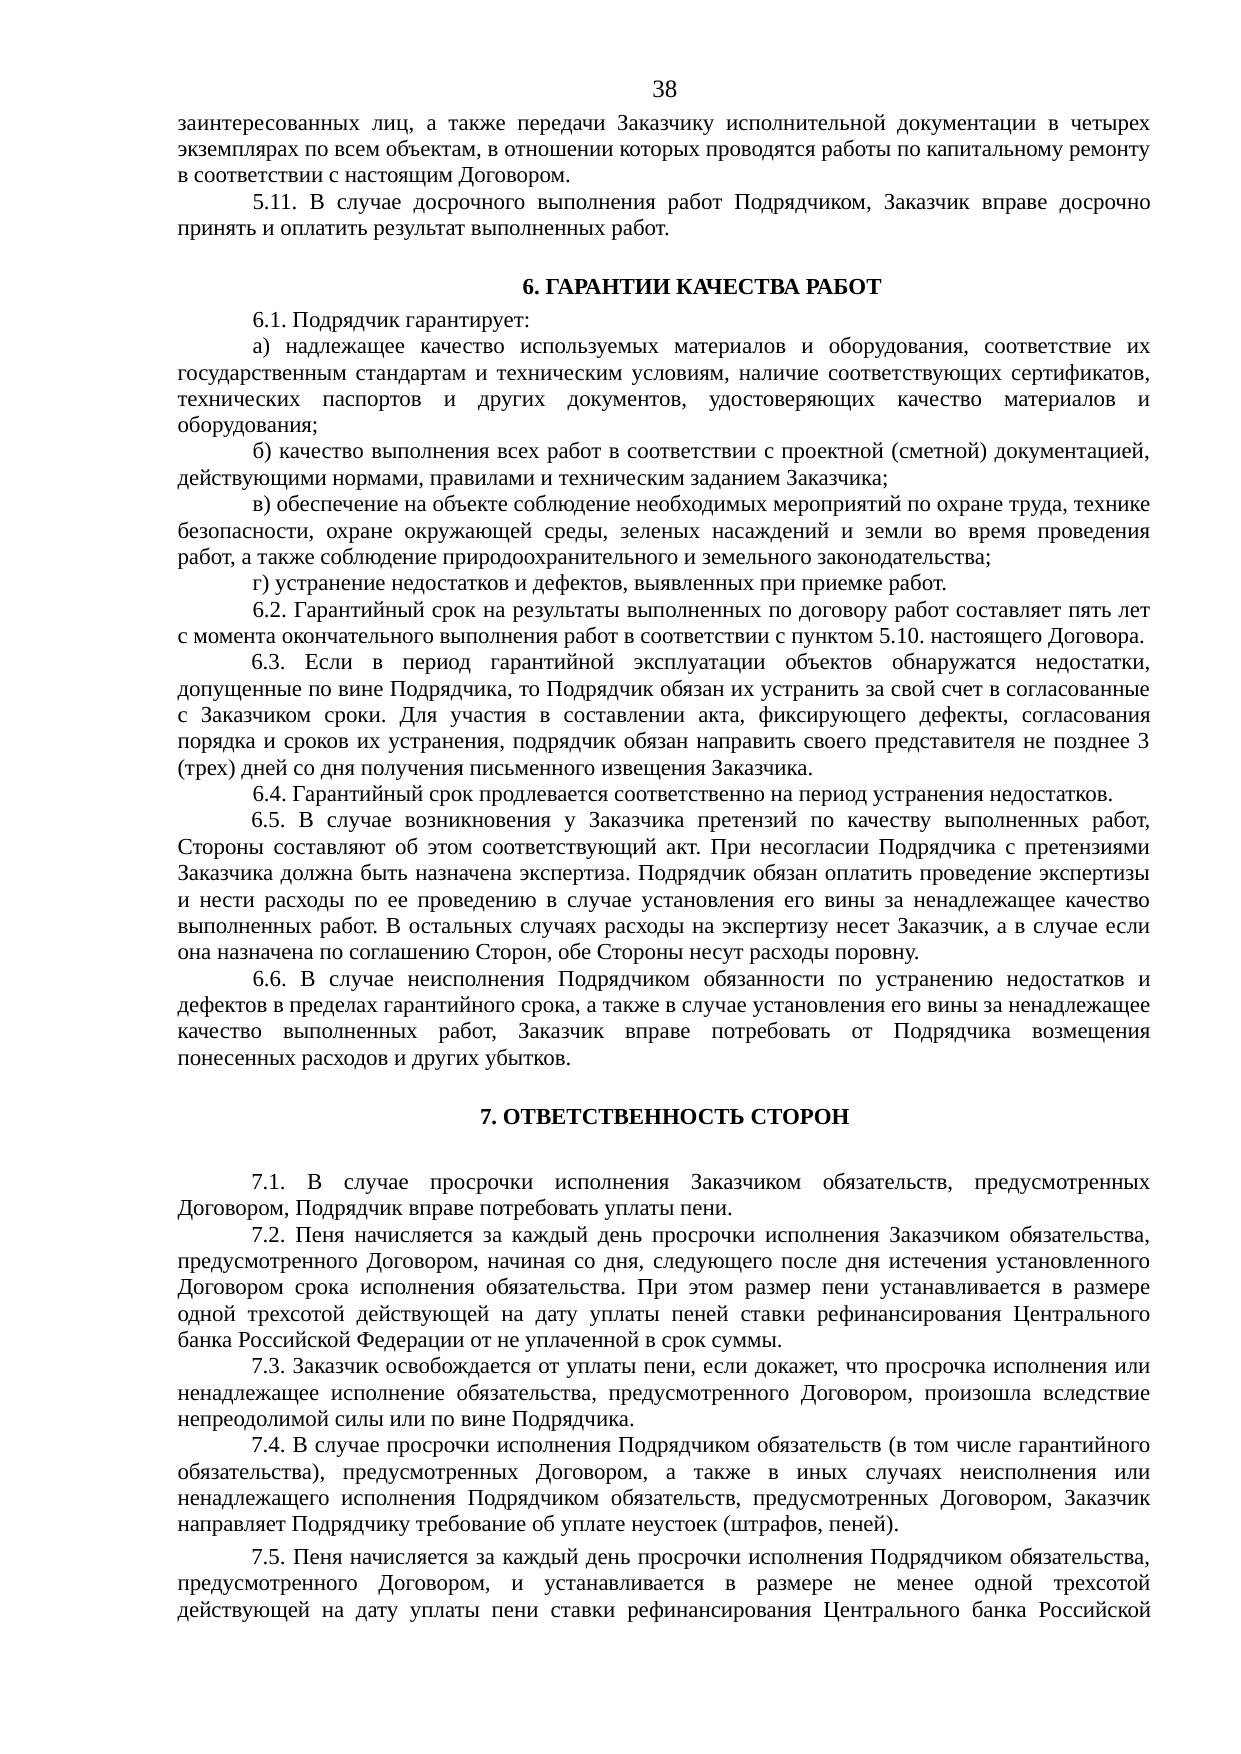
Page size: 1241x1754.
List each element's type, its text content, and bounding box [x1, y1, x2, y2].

text 6.4. Гарантийный срок продлевается соответственно на период устранения недостатков. [177, 780, 1152, 807]
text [177, 109, 1152, 188]
text 6.1. Подрядчик гарантирует: [177, 306, 1152, 332]
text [177, 1543, 1152, 1622]
text 5.11. В случае досрочного выполнения работ Подрядчиком, Заказчик вправе досрочно принять и оплатить результат выполненных работ. [177, 188, 1152, 241]
text 6.5. В случае возникновения у Заказчика претензий по качеству выполненных работ, Стороны составляют об этом соответствующий акт. При несогласии Подрядчика с претензиями Заказчика должна быть назначена экспертиза. Подрядчик обязан оплатить проведение экспертизы и нести расходы по ее проведению в случае установления его вины за ненадлежащее качество выполненных работ. В остальных случаях расходы на экспертизу несет Заказчик, а в случае если она назначена по соглашению Сторон, обе Стороны несут расходы поровну. [177, 807, 1152, 965]
text г) устранение недостатков и дефектов, выявленных при приемке работ. [177, 569, 1152, 596]
text 7.1. В случае просрочки исполнения Заказчиком обязательств, предусмотренных Договором, Подрядчик вправе потребовать уплаты пени. [177, 1168, 1152, 1221]
text а) надлежащее качество используемых материалов и оборудования, соответствие их государственным стандартам и техническим условиям, наличие соответствующих сертификатов, технических паспортов и других документов, удостоверяющих качество материалов и оборудования; [177, 332, 1152, 438]
text 7.4. В случае просрочки исполнения Подрядчиком обязательств (в том числе гарантийного обязательства), предусмотренных Договором, а также в иных случаях неисполнения или ненадлежащего исполнения Подрядчиком обязательств, предусмотренных Договором, Заказчик направляет Подрядчику требование об уплате неустоек (штрафов, пеней). [177, 1431, 1152, 1537]
text 7.2. Пеня начисляется за каждый день просрочки исполнения Заказчиком обязательства, предусмотренного Договором, начиная со дня, следующего после дня истечения установленного Договором срока исполнения обязательства. При этом размер пени устанавливается в размере одной трехсотой действующей на дату уплаты пеней ставки рефинансирования Центрального банка Российской Федерации от не уплаченной в срок суммы. [177, 1221, 1152, 1352]
text в) обеспечение на объекте соблюдение необходимых мероприятий по охране труда, технике безопасности, охране окружающей среды, зеленых насаждений и земли во время проведения работ, а также соблюдение природоохранительного и земельного законодательства; [177, 490, 1152, 569]
text б) качество выполнения всех работ в соответствии с проектной (сметной) документацией, действующими нормами, правилами и техническим заданием Заказчика; [177, 438, 1152, 490]
text 6. ГАРАНТИИ КАЧЕСТВА РАБОТ [177, 273, 1152, 299]
text 6.3. Если в период гарантийной эксплуатации объектов обнаружатся недостатки, допущенные по вине Подрядчика, то Подрядчик обязан их устранить за свой счет в согласованные с Заказчиком сроки. Для участия в составлении акта, фиксирующего дефекты, согласования порядка и сроков их устранения, подрядчик обязан направить своего представителя не позднее 3 (трех) дней со дня получения письменного извещения Заказчика. [177, 648, 1152, 780]
text 6.6. В случае неисполнения Подрядчиком обязанности по устранению недостатков и дефектов в пределах гарантийного срока, а также в случае установления его вины за ненадлежащее качество выполненных работ, Заказчик вправе потребовать от Подрядчика возмещения понесенных расходов и других убытков. [177, 965, 1152, 1070]
text 6.2. Гарантийный срок на результаты выполненных по договору работ составляет пять лет с момента окончательного выполнения работ в соответствии с пунктом 5.10. настоящего Договора. [177, 596, 1152, 648]
text 7.3. Заказчик освобождается от уплаты пени, если докажет, что просрочка исполнения или ненадлежащее исполнение обязательства, предусмотренного Договором, произошла вследствие непреодолимой силы или по вине Подрядчика. [177, 1352, 1152, 1431]
text 7. ОТВЕТСТВЕННОСТЬ СТОРОН [177, 1103, 1152, 1129]
